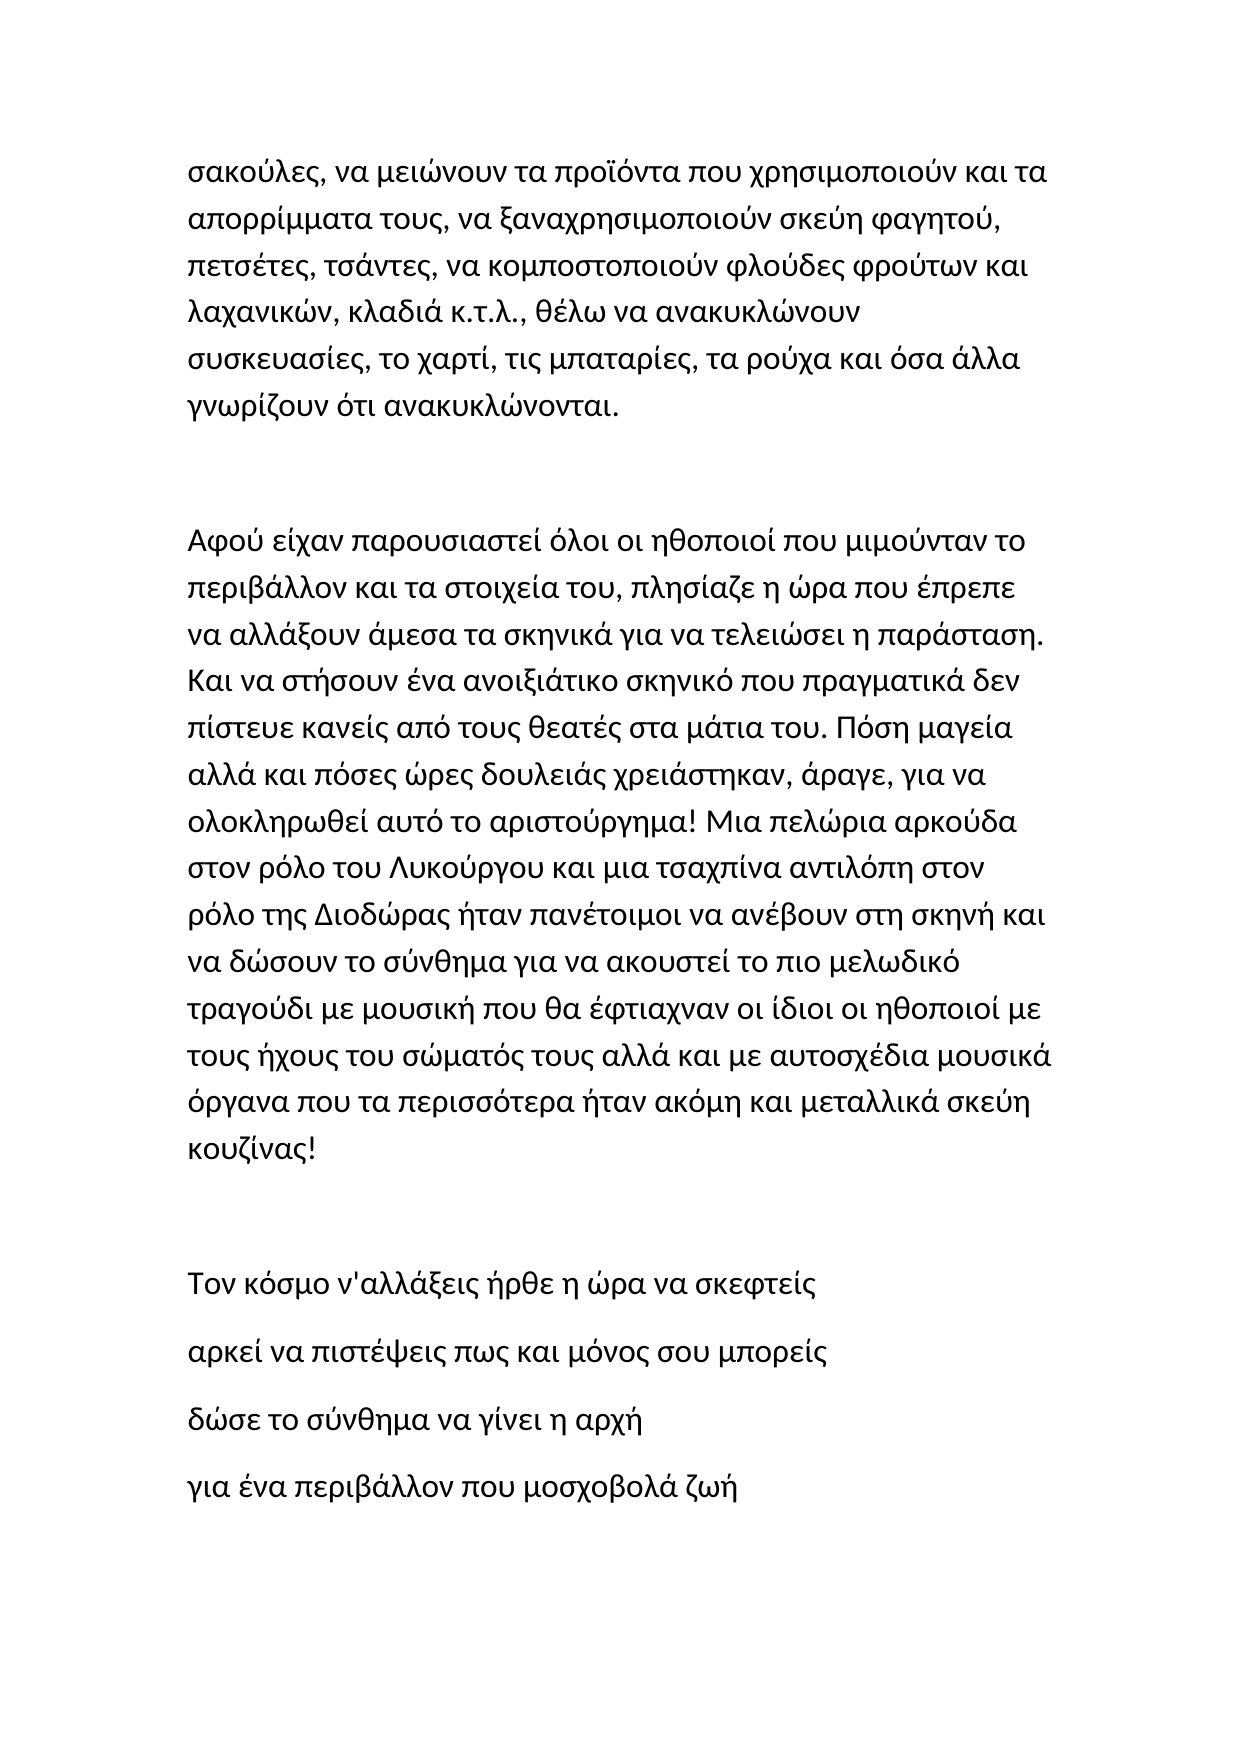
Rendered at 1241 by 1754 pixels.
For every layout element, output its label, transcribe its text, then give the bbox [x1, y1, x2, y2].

text αρκεί να πιστέψεις πως και μόνος σου μπορείς [187, 1330, 1053, 1371]
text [187, 1262, 1053, 1303]
text Αφού είχαν παρουσιαστεί όλοι οι ηθοποιοί που μιμούνταν το περιβάλλον και τα στοιχεία του, πλησίαζε η ώρα που έπρεπε να αλλάξουν άμεσα τα σκηνικά για να τελειώσει η παράσταση. Και να στήσουν ένα ανοιξιάτικο σκηνικό που πραγματικά δεν πίστευε κανείς από τους θεατές στα μάτια του. Πόση μαγεία αλλά και πόσες ώρες δουλειάς χρειάστηκαν, άραγε, για να ολοκληρωθεί αυτό το αριστούργημα! Μια πελώρια αρκούδα στον ρόλο του Λυκούργου και μια τσαχπίνα αντιλόπη στον ρόλο της Διοδώρας ήταν πανέτοιμοι να ανέβουν στη σκηνή και να δώσουν το σύνθημα για να ακουστεί το πιο μελωδικό τραγούδι με μουσική που θα έφτιαχναν οι ίδιοι οι ηθοποιοί με τους ήχους του σώματός τους αλλά και με αυτοσχέδια μουσικά όργανα που τα περισσότερα ήταν ακόμη και μεταλλικά σκεύη κουζίνας! [187, 519, 1053, 1168]
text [187, 150, 1053, 424]
text για ένα περιβάλλον που μοσχοβολά ζωή [187, 1465, 1053, 1506]
text δώσε το σύνθημα να γίνει η αρχή [187, 1397, 1053, 1438]
